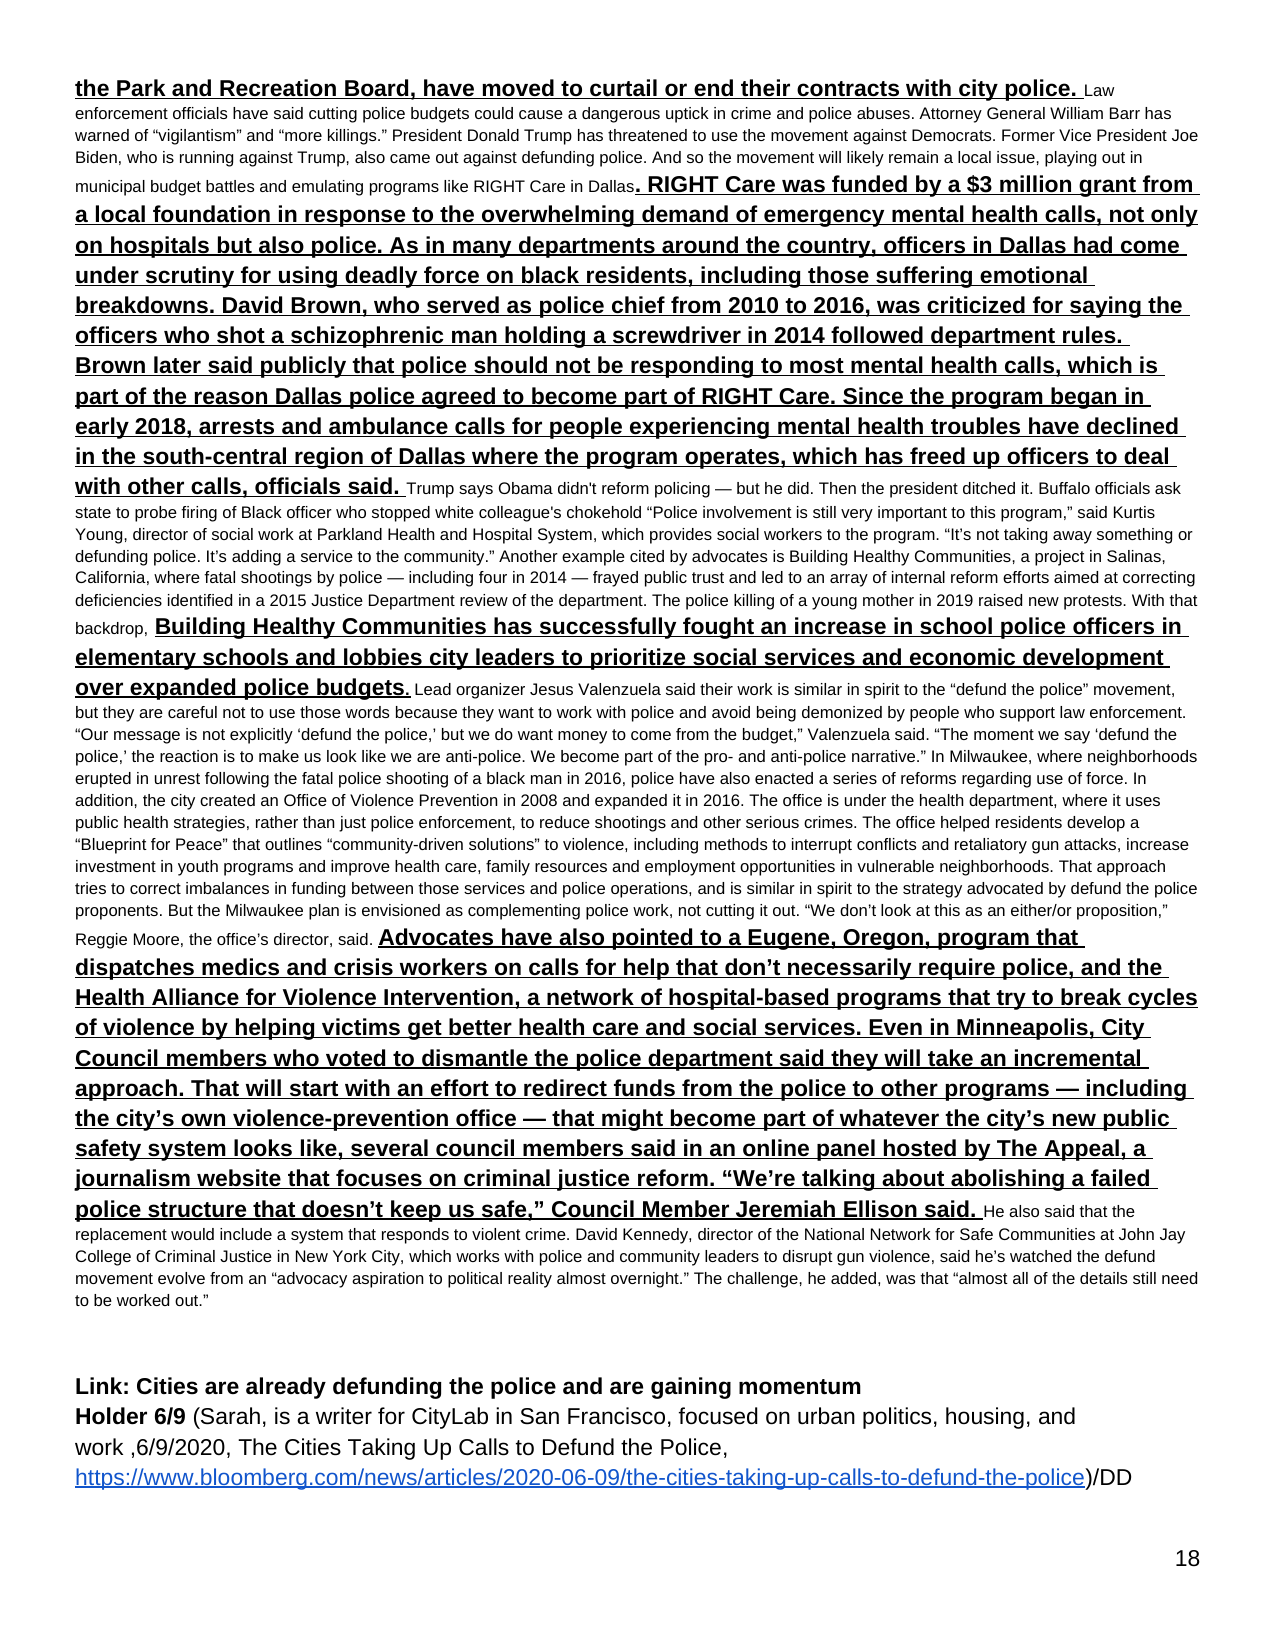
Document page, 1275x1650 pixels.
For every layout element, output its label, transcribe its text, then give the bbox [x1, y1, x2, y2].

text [75, 75, 1200, 1310]
text Holder 6/9 (Sarah, is a writer for CityLab in San Francisco, focused on urban politics, housing, and work ,6/9/2020, The Cities Taking Up Calls to Defund the Police, https://www.bloomberg.com/news/articles/2020-06-09/the-cities-taking-up-calls-to-defund-the-police)/DD [75, 1403, 1200, 1490]
text Link: Cities are already defunding the police and are gaining momentum [75, 1373, 1200, 1399]
